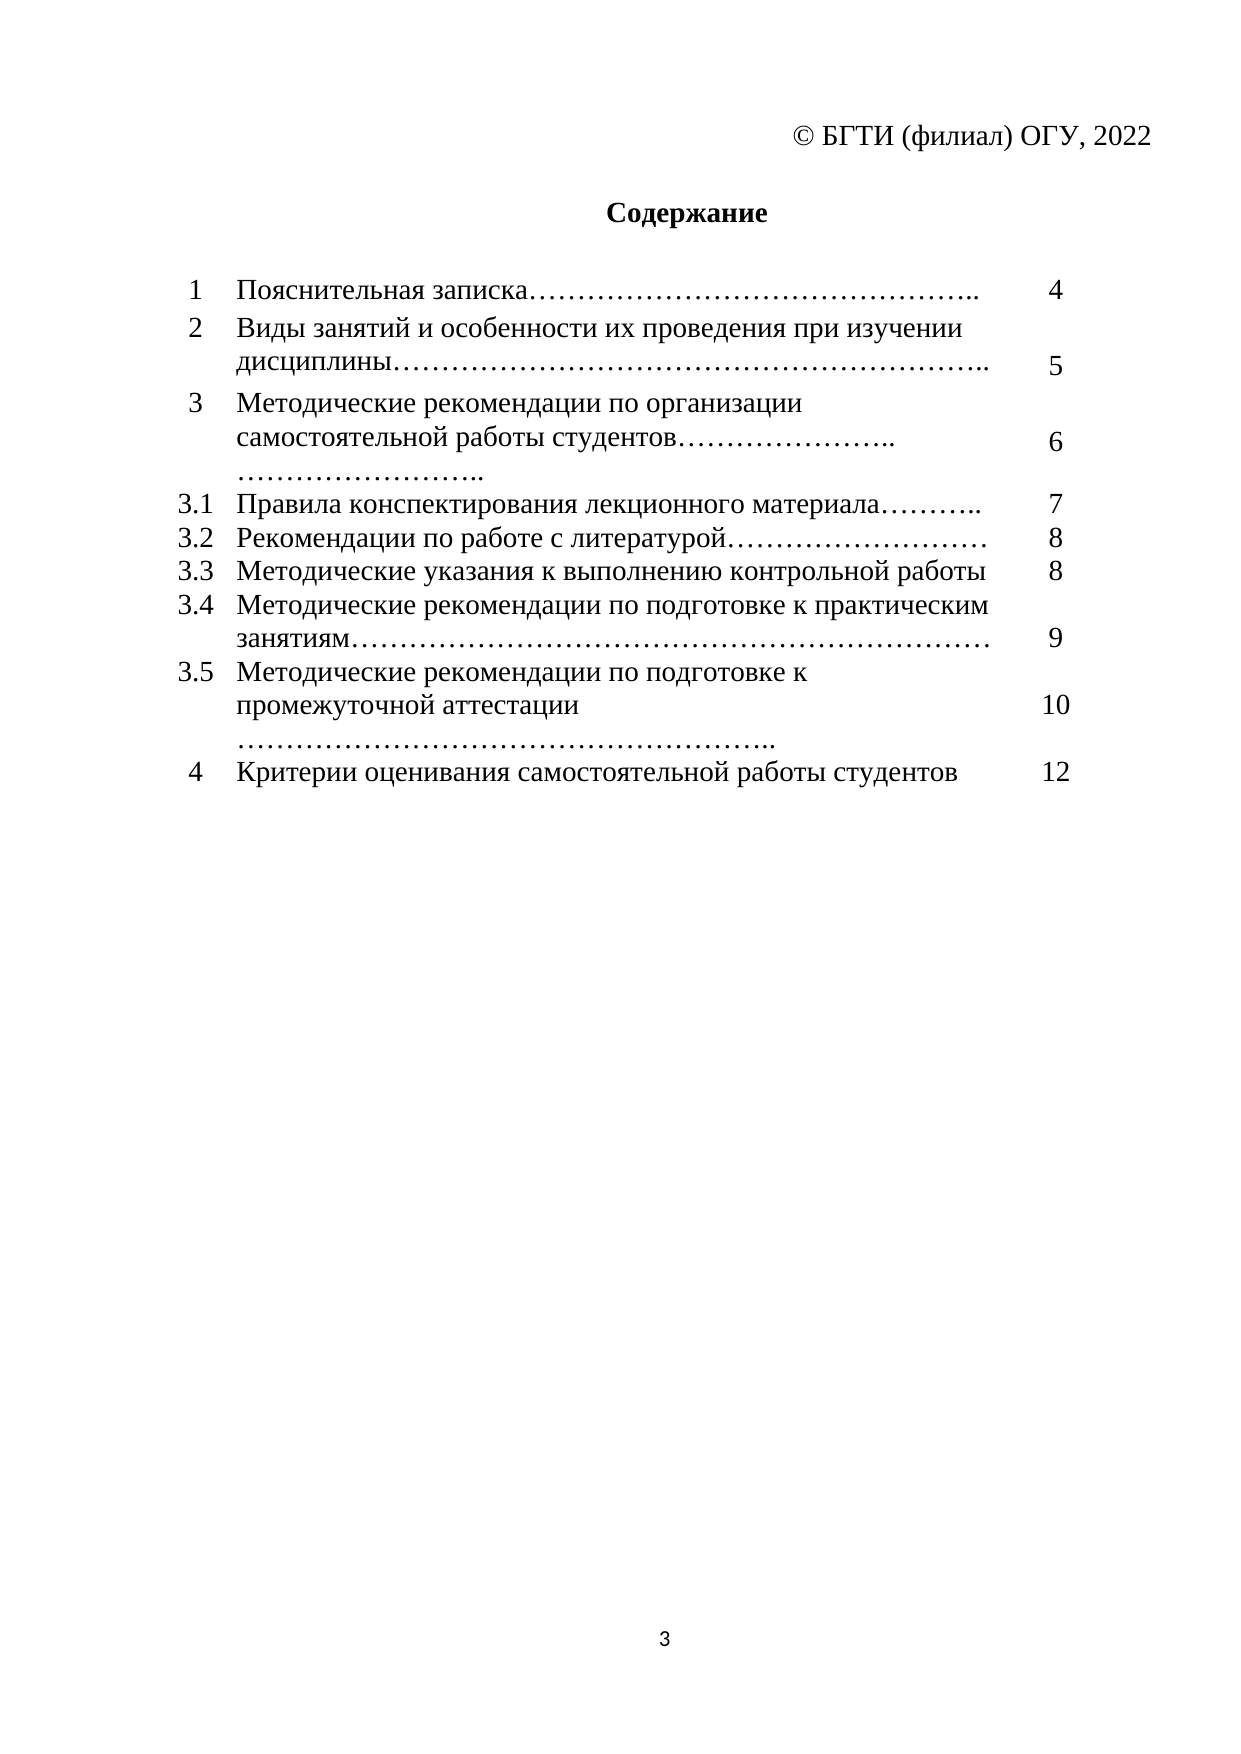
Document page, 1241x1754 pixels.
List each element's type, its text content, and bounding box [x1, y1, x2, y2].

table_cell 3 [166, 386, 225, 486]
table_header 1 [166, 272, 225, 310]
table_cell 8 [1007, 520, 1104, 553]
table_cell 5 [1007, 310, 1104, 386]
text © БГТИ (филиал) ОГУ, 2022 [222, 118, 1152, 152]
table_cell Критерии оценивания самостоятельной работы студентов [225, 755, 1007, 788]
table_cell 2 [166, 310, 225, 386]
text Содержание [222, 195, 1152, 229]
table_header 4 [1007, 272, 1104, 310]
table_cell Методические указания к выполнению контрольной работы [225, 553, 1007, 587]
table_cell 3.4 [166, 587, 225, 654]
table_cell Рекомендации по работе с литературой……………………… [225, 520, 1007, 553]
table_cell 3.1 [166, 486, 225, 520]
table_cell 4 [166, 755, 225, 788]
table_cell 7 [1007, 486, 1104, 520]
table_cell Виды занятий и особенности их проведения при изучении дисциплины…………………………………………………….. [225, 310, 1007, 386]
table_cell 10 [1007, 654, 1104, 754]
table_cell 3.3 [166, 553, 225, 587]
table_cell 8 [1007, 553, 1104, 587]
table_cell 3.5 [166, 654, 225, 754]
table_cell Методические рекомендации по подготовке к практическим занятиям………………………………………………………… [225, 587, 1007, 654]
table_cell 12 [1007, 755, 1104, 788]
table_cell 6 [1007, 386, 1104, 486]
table_cell Правила конспектирования лекционного материала……….. [225, 486, 1007, 520]
table_cell Методические рекомендации по подготовке к промежуточной аттестации ……………………………………………….. [225, 654, 1007, 754]
table_cell Методические рекомендации по организации самостоятельной работы студентов…………………..…………………….. [225, 386, 1007, 486]
table_cell 9 [1007, 587, 1104, 654]
table_cell 3.2 [166, 520, 225, 553]
table_header Пояснительная записка……………………………………….. [225, 272, 1007, 310]
